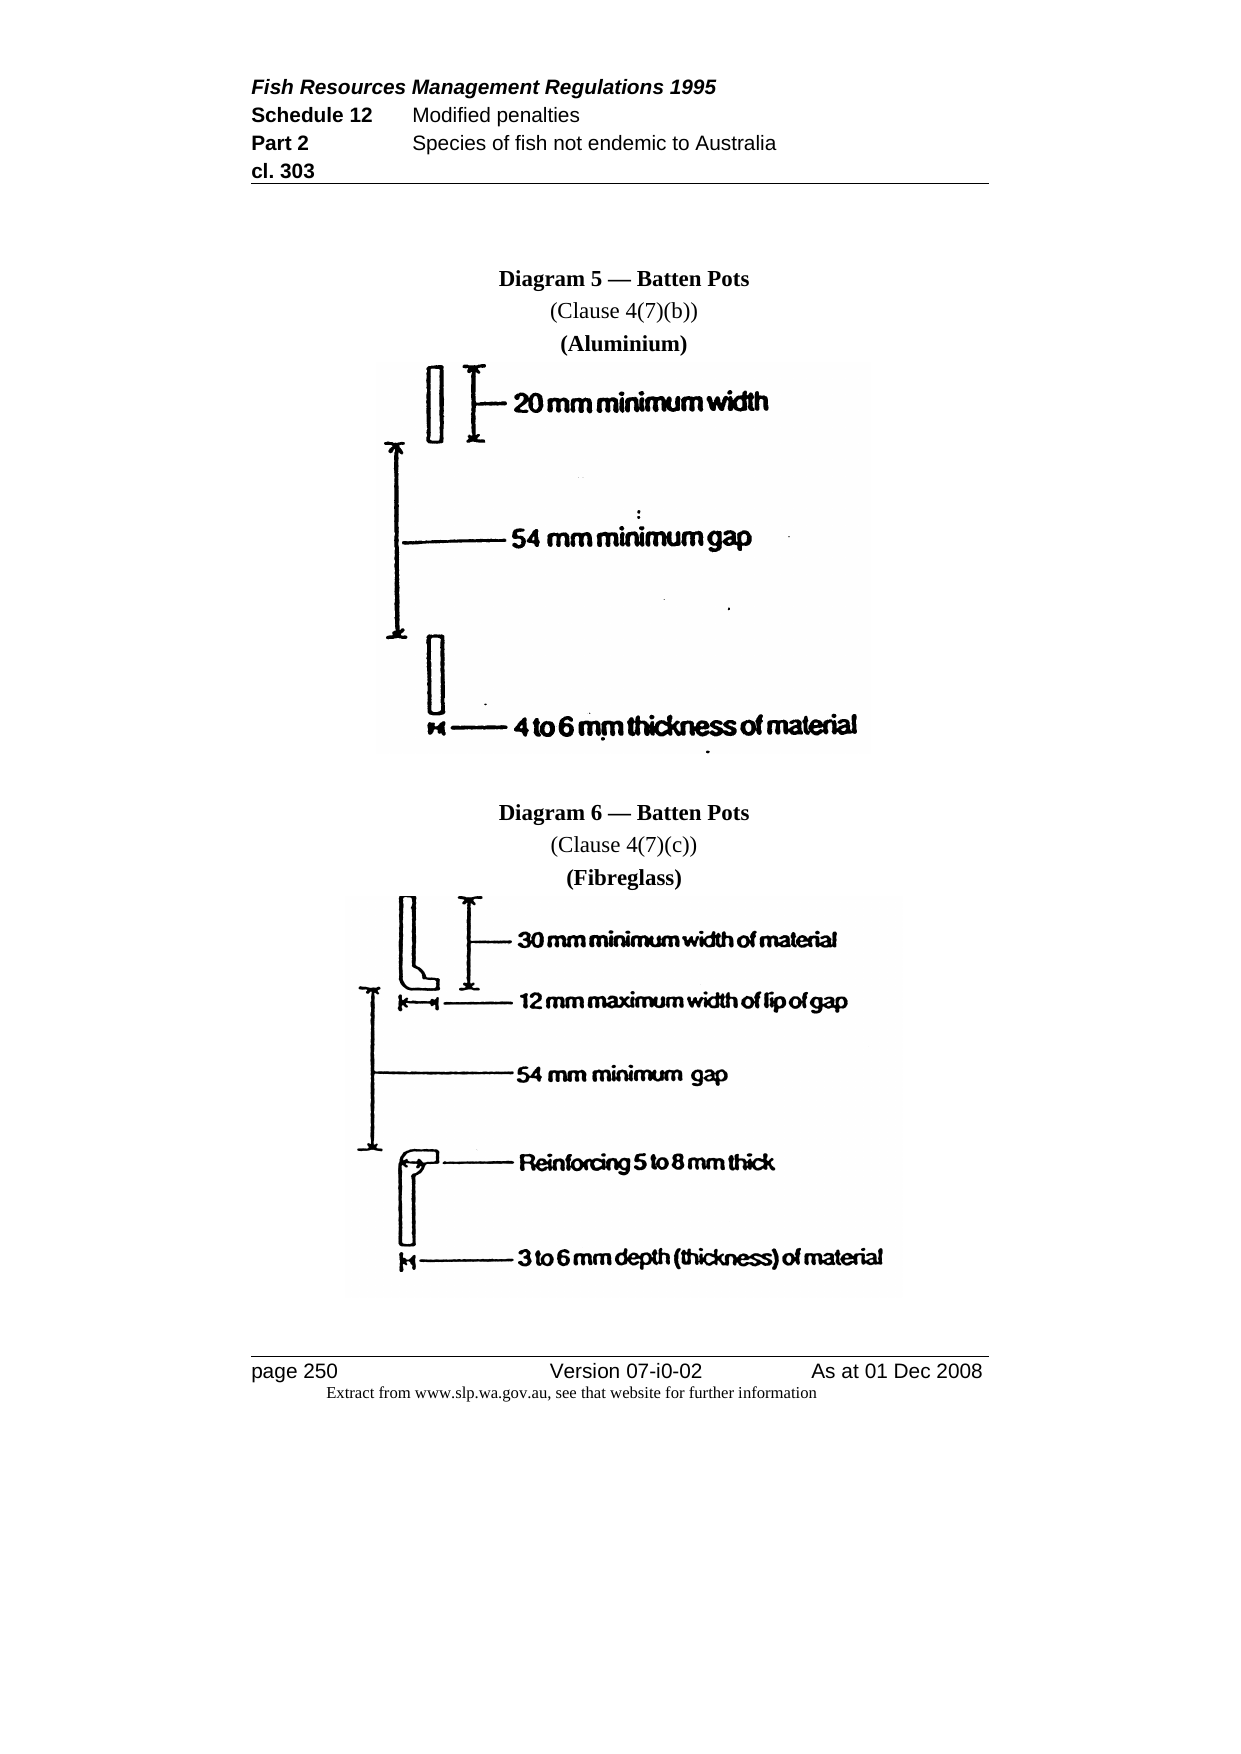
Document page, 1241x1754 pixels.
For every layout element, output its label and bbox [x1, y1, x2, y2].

picture [376, 362, 872, 754]
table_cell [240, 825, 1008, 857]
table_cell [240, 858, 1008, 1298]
picture [344, 896, 903, 1298]
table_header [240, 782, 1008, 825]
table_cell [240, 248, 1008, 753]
